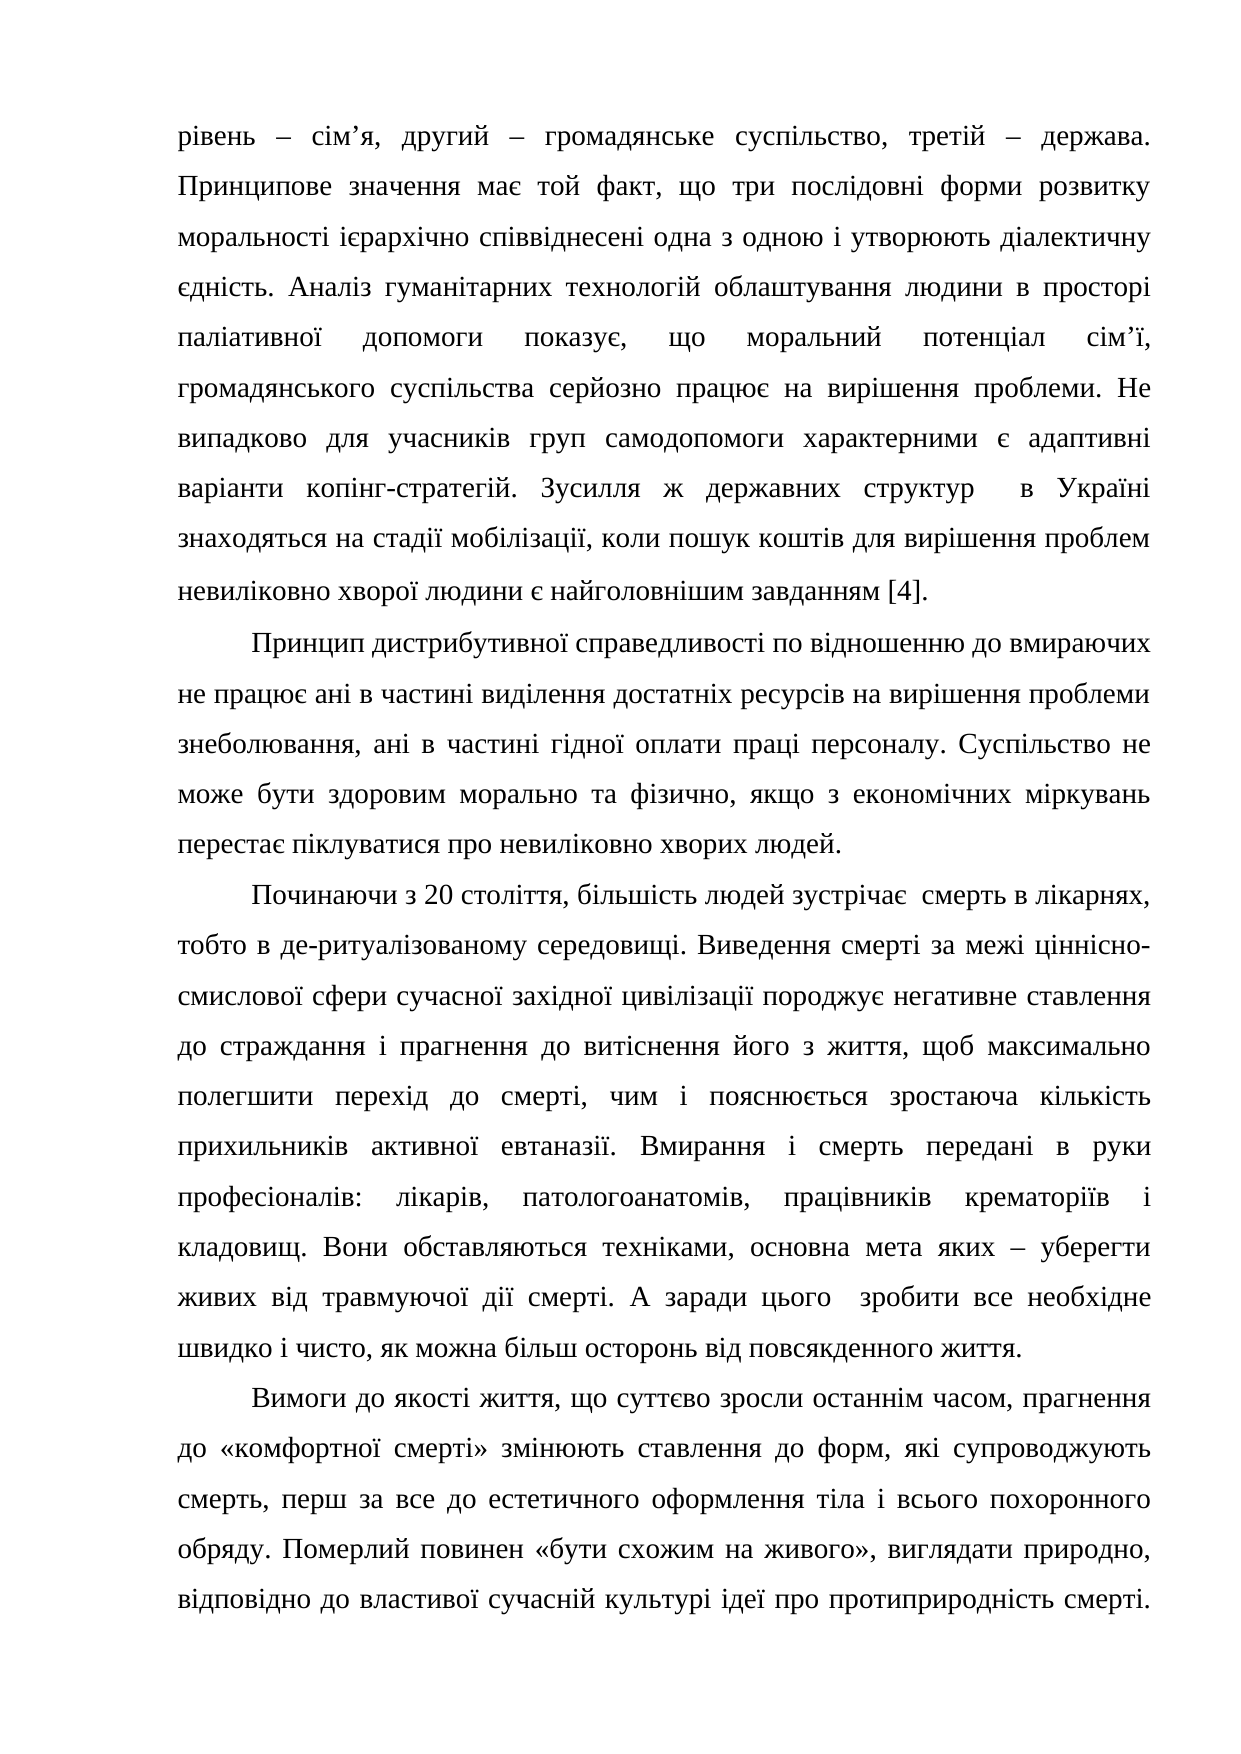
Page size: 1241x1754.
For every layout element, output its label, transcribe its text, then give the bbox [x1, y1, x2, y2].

text Починаючи з 20 століття, більшість людей зустрічає смерть в лікарнях, тобто в де-ритуалізованому середовищі. Виведення смерті за межі ціннісно-смислової сфери сучасної західної цивілізації породжує негативне ставлення до страждання і прагнення до витіснення його з життя, щоб максимально полегшити перехід до смерті, чим і пояснюється зростаюча кількість прихильників активної евтаназії. Вмирання і смерть передані в руки професіоналів: лікарів, патологоанатомів, працівників крематоріїв і кладовищ. Вони обставляються техніками, основна мета яких – уберегти живих від травмуючої дії смерті. А заради цього зробити все необхідне швидко і чисто, як можна більш осторонь від повсякденного життя. [177, 877, 1152, 1363]
text Принцип дистрибутивної справедливості по відношенню до вмираючих не працює ані в частині виділення достатніх ресурсів на вирішення проблеми знеболювання, ані в частині гідної оплати праці персоналу. Суспільство не може бути здоровим морально та фізично, якщо з економічних міркувань перестає піклуватися про невиліковно хворих людей. [177, 625, 1152, 860]
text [177, 118, 1152, 608]
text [177, 1380, 1152, 1615]
